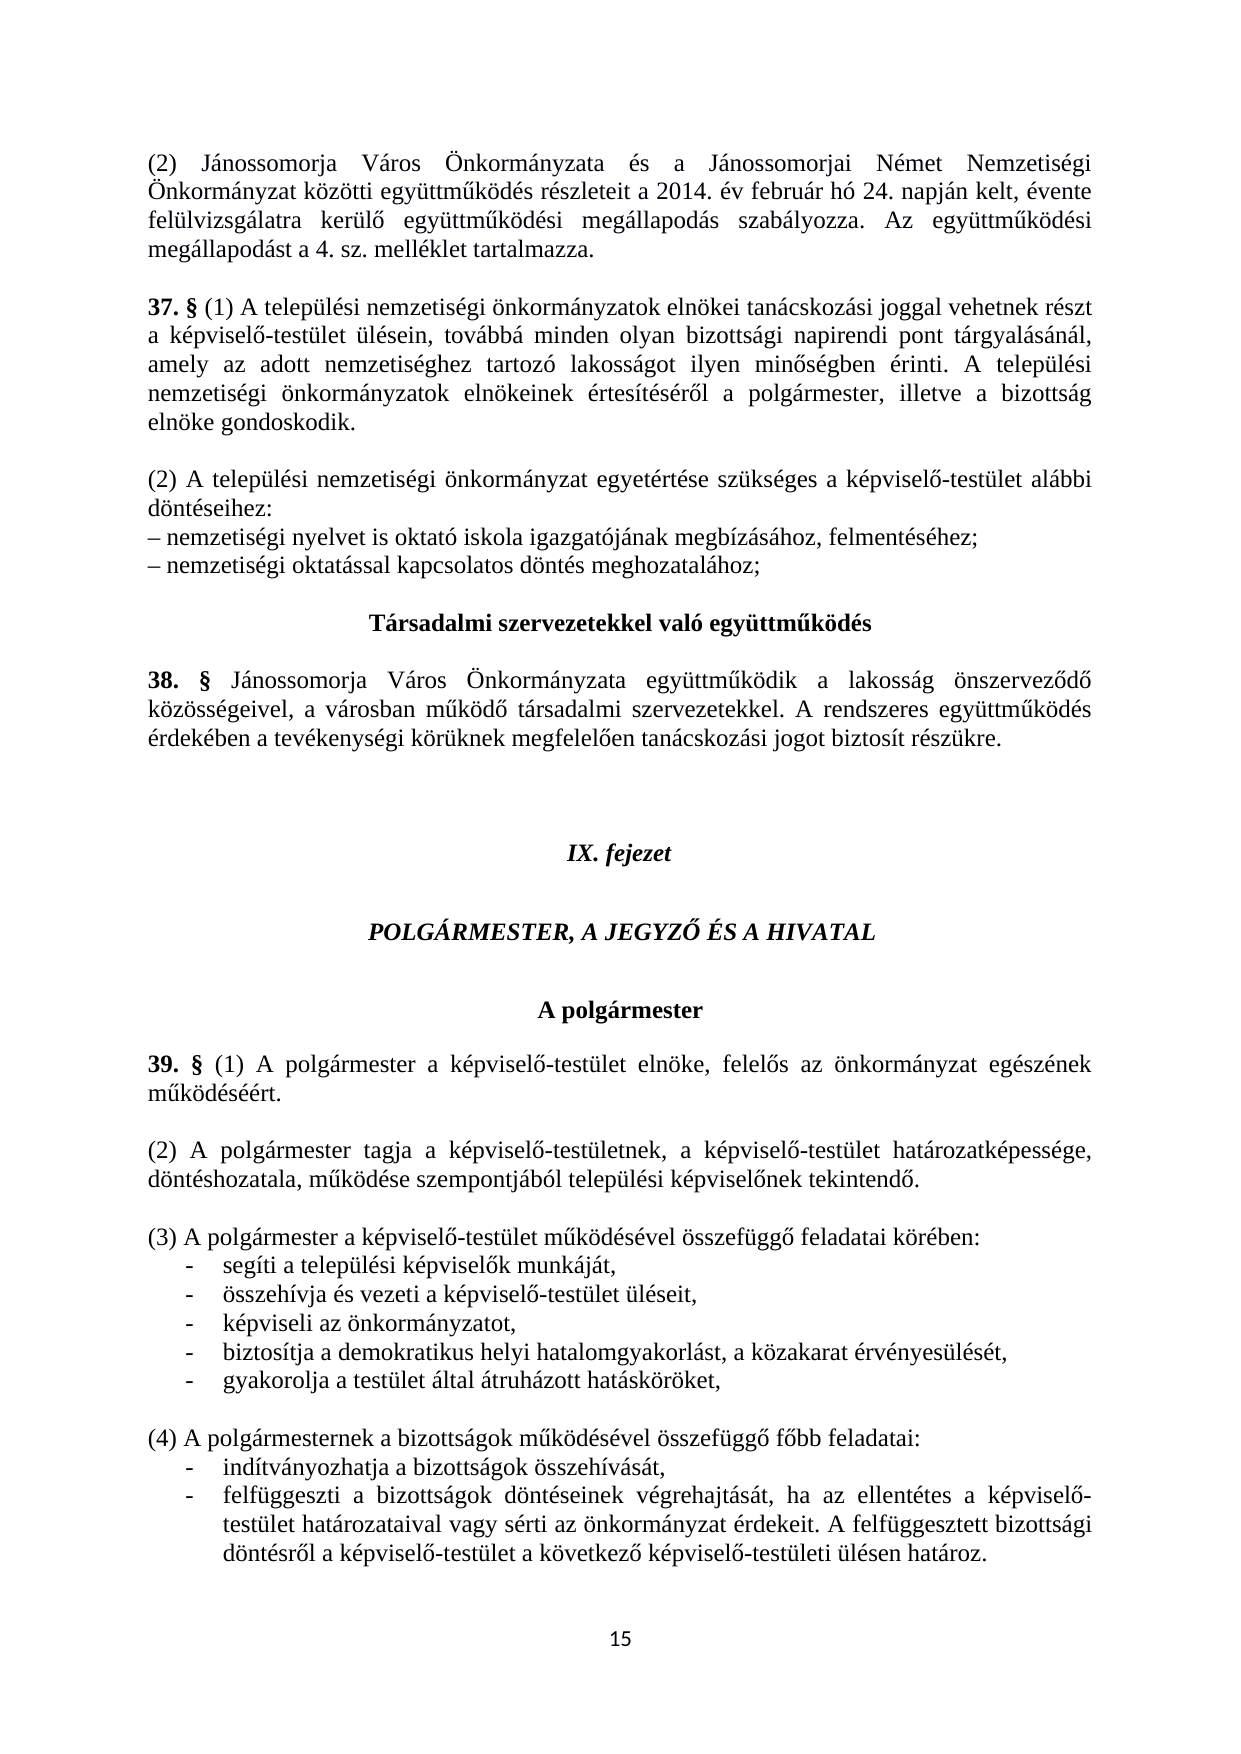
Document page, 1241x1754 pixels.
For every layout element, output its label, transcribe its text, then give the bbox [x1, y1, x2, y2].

text (4) A polgármesternek a bizottságok működésével összefüggő főbb feladatai: [148, 1423, 1093, 1452]
text – nemzetiségi nyelvet is oktató iskola igazgatójának megbízásához, felmentéséhez; [148, 522, 1093, 551]
text A polgármester [148, 996, 1093, 1024]
text (2) A települési nemzetiségi önkormányzat egyetértése szükséges a képviselő-testület alábbi döntéseihez: [148, 464, 1093, 522]
text (3) A polgármester a képviselő-testület működésével összefüggő feladatai körében: [148, 1222, 1093, 1251]
list segíti a települési képviselők munkáját, [185, 1251, 1093, 1279]
list képviseli az önkormányzatot, [185, 1308, 1093, 1337]
text IX. fejezet [148, 838, 1093, 867]
text POLGÁRMESTER, A JEGYZŐ ÉS A HIVATAL [148, 917, 1093, 946]
list összehívja és vezeti a képviselő-testület üléseit, [185, 1279, 1093, 1308]
text 37. § (1) A települési nemzetiségi önkormányzatok elnökei tanácskozási joggal vehetnek részt a képviselő-testület ülésein, továbbá minden olyan bizottsági napirendi pont tárgyalásánál, amely az adott nemzetiséghez tartozó lakosságot ilyen minőségben érinti. A települési nemzetiségi önkormányzatok elnökeinek értesítéséről a polgármester, illetve a bizottság elnöke gondoskodik. [148, 292, 1093, 436]
list felfüggeszti a bizottságok döntéseinek végrehajtását, ha az ellentétes a képviselő-testület határozataival vagy sérti az önkormányzat érdekeit. A felfüggesztett bizottsági döntésről a képviselő-testület a következő képviselő-testületi ülésen határoz. [185, 1481, 1093, 1567]
text 39. § (1) A polgármester a képviselő-testület elnöke, felelős az önkormányzat egészének működéséért. [148, 1049, 1093, 1107]
text (2) A polgármester tagja a képviselő-testületnek, a képviselő-testület határozatképessége, döntéshozatala, működése szempontjából települési képviselőnek tekintendő. [148, 1136, 1093, 1193]
text – nemzetiségi oktatással kapcsolatos döntés meghozatalához; [148, 551, 1093, 579]
list gyakorolja a testület által átruházott hatásköröket, [185, 1366, 1093, 1394]
list biztosítja a demokratikus helyi hatalomgyakorlást, a közakarat érvényesülését, [185, 1337, 1093, 1366]
list indítványozhatja a bizottságok összehívását, [185, 1452, 1093, 1481]
text (2) Jánossomorja Város Önkormányzata és a Jánossomorjai Német Nemzetiségi Önkormányzat közötti együttműködés részleteit a 2014. év február hó 24. napján kelt, évente felülvizsgálatra kerülő együttműködési megállapodás szabályozza. Az együttműködési megállapodást a 4. sz. melléklet tartalmazza. [148, 148, 1093, 263]
text Társadalmi szervezetekkel való együttműködés [148, 608, 1093, 637]
text 38. § Jánossomorja Város Önkormányzata együttműködik a lakosság önszerveződő közösségeivel, a városban működő társadalmi szervezetekkel. A rendszeres együttműködés érdekében a tevékenységi körüknek megfelelően tanácskozási jogot biztosít részükre. [148, 666, 1093, 752]
